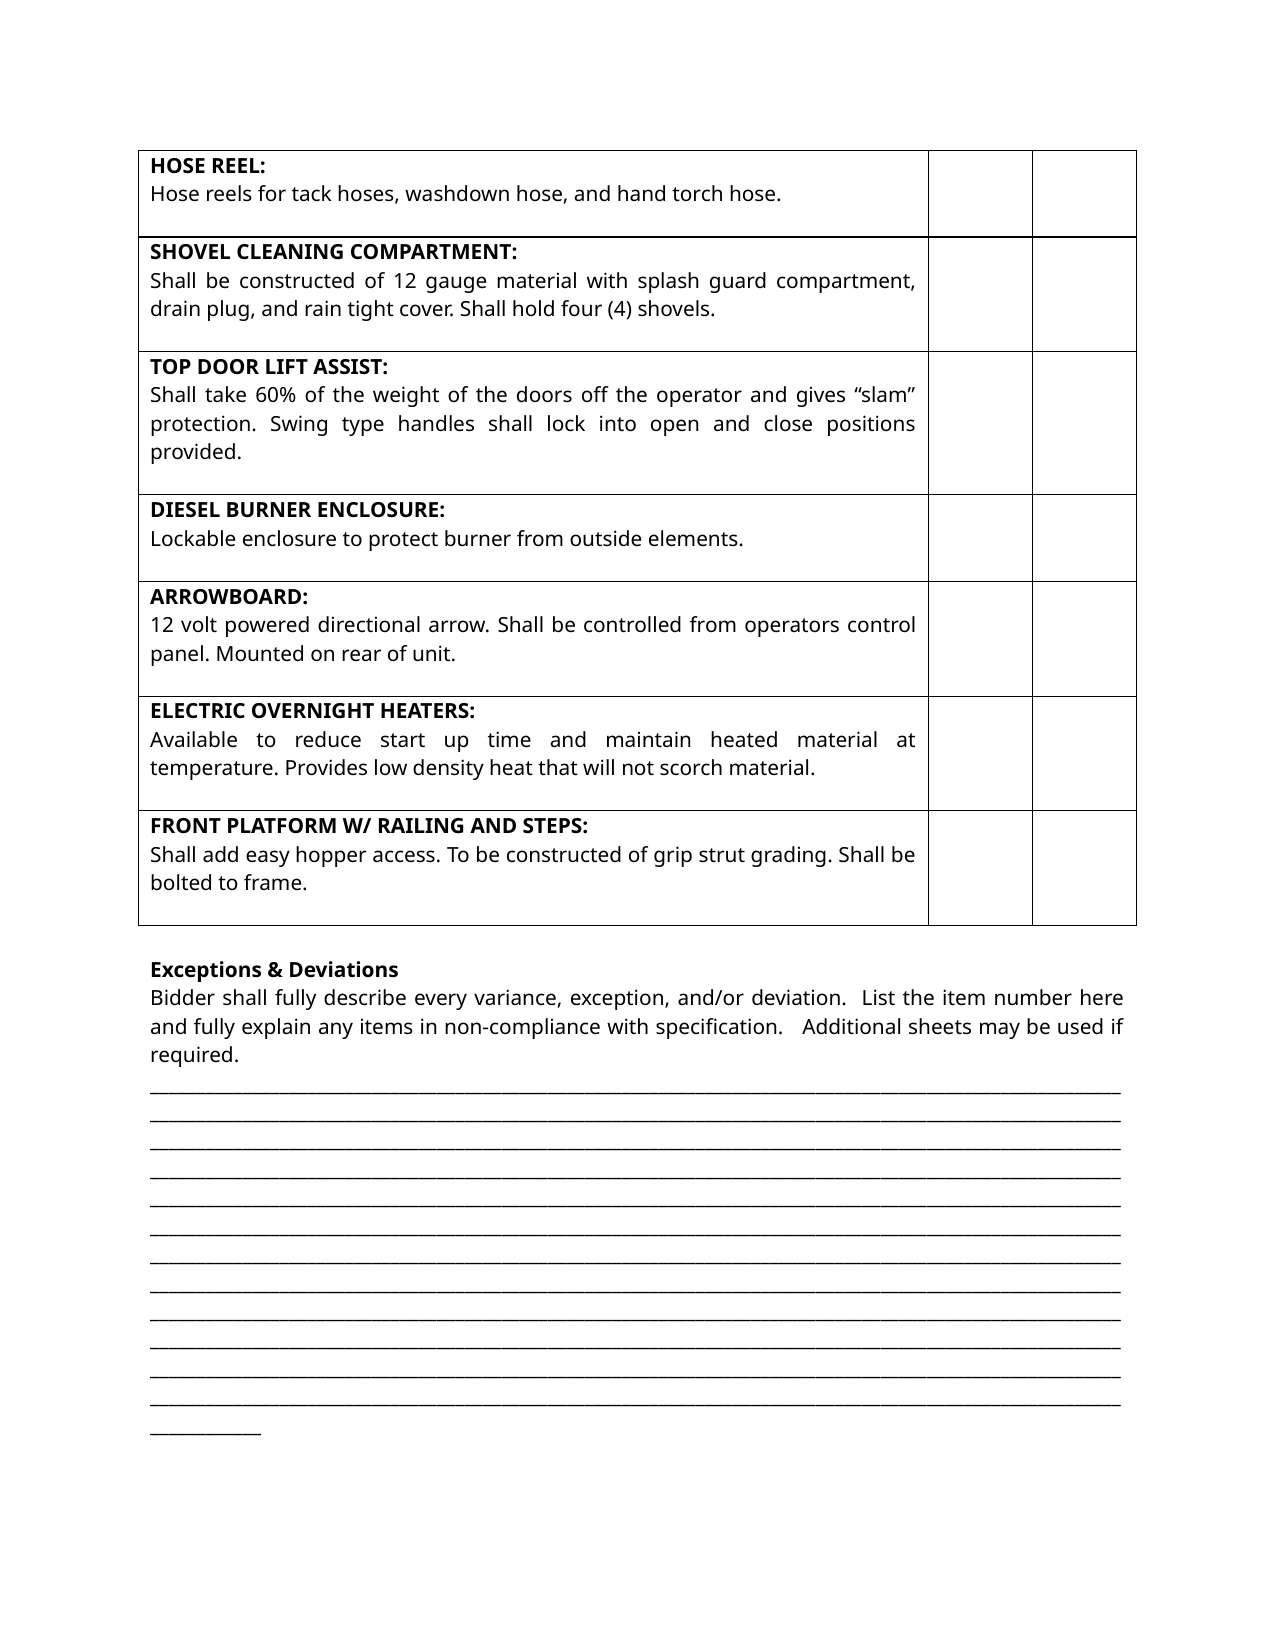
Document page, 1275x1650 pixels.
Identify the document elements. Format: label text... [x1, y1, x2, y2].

table_cell [929, 151, 1032, 236]
table_cell [929, 582, 1032, 696]
table_cell [929, 352, 1032, 494]
table_cell [929, 238, 1032, 351]
text Bidder shall fully describe every variance, exception, and/or deviation. List the item number here and fully explain any items in non-compliance with specification. Additional sheets may be used if required. [150, 983, 1125, 1069]
table_cell [1033, 582, 1136, 696]
table_cell DIESEL BURNER ENCLOSURE: Lockable enclosure to protect burner from outside elements. [139, 495, 928, 581]
table_cell [1033, 238, 1136, 351]
table_cell [1033, 495, 1136, 581]
table_cell [929, 697, 1032, 810]
text Exceptions & Deviations [150, 955, 1125, 983]
table_cell SHOVEL CLEANING COMPARTMENT: Shall be constructed of 12 gauge material with splash guard compartment, drain plug, and rain tight cover. Shall hold four (4) shovels. [139, 238, 928, 351]
table_cell [1033, 811, 1136, 925]
table_cell HOSE REEL: Hose reels for tack hoses, washdown hose, and hand torch hose. [139, 151, 928, 236]
table_cell [1033, 697, 1136, 810]
table_cell TOP DOOR LIFT ASSIST: Shall take 60% of the weight of the doors off the operator and gives “slam” protection. Swing type handles shall lock into open and close positions provided. [139, 352, 928, 494]
table_cell ARROWBOARD: 12 volt powered directional arrow. Shall be controlled from operators control panel. Mounted on rear of unit. [139, 582, 928, 696]
table_cell FRONT PLATFORM W/ RAILING AND STEPS: Shall add easy hopper access. To be constructed of grip strut grading. Shall be bolted to frame. [139, 811, 928, 925]
text ________________________________________________________________________________________________________________________________________________________________________________________________________________________________________________________________________________________________________________________________________________________________________________________________________________________________________________________________________________________________________________________________________________________________________________________________________________________________________________________________________________________________________________________________________________________________________________________________________________________________________________________________________________________________________________________________________________________________________________________________________________________________________________________________________________________________________________________________________________________________________________________________________________________________________________________________________________________________________________________ [150, 1069, 1125, 1438]
table_cell [929, 811, 1032, 925]
table_cell [1033, 151, 1136, 236]
table_cell [1033, 352, 1136, 494]
table_cell ELECTRIC OVERNIGHT HEATERS: Available to reduce start up time and maintain heated material at temperature. Provides low density heat that will not scorch material. [139, 697, 928, 810]
table_cell [929, 495, 1032, 581]
